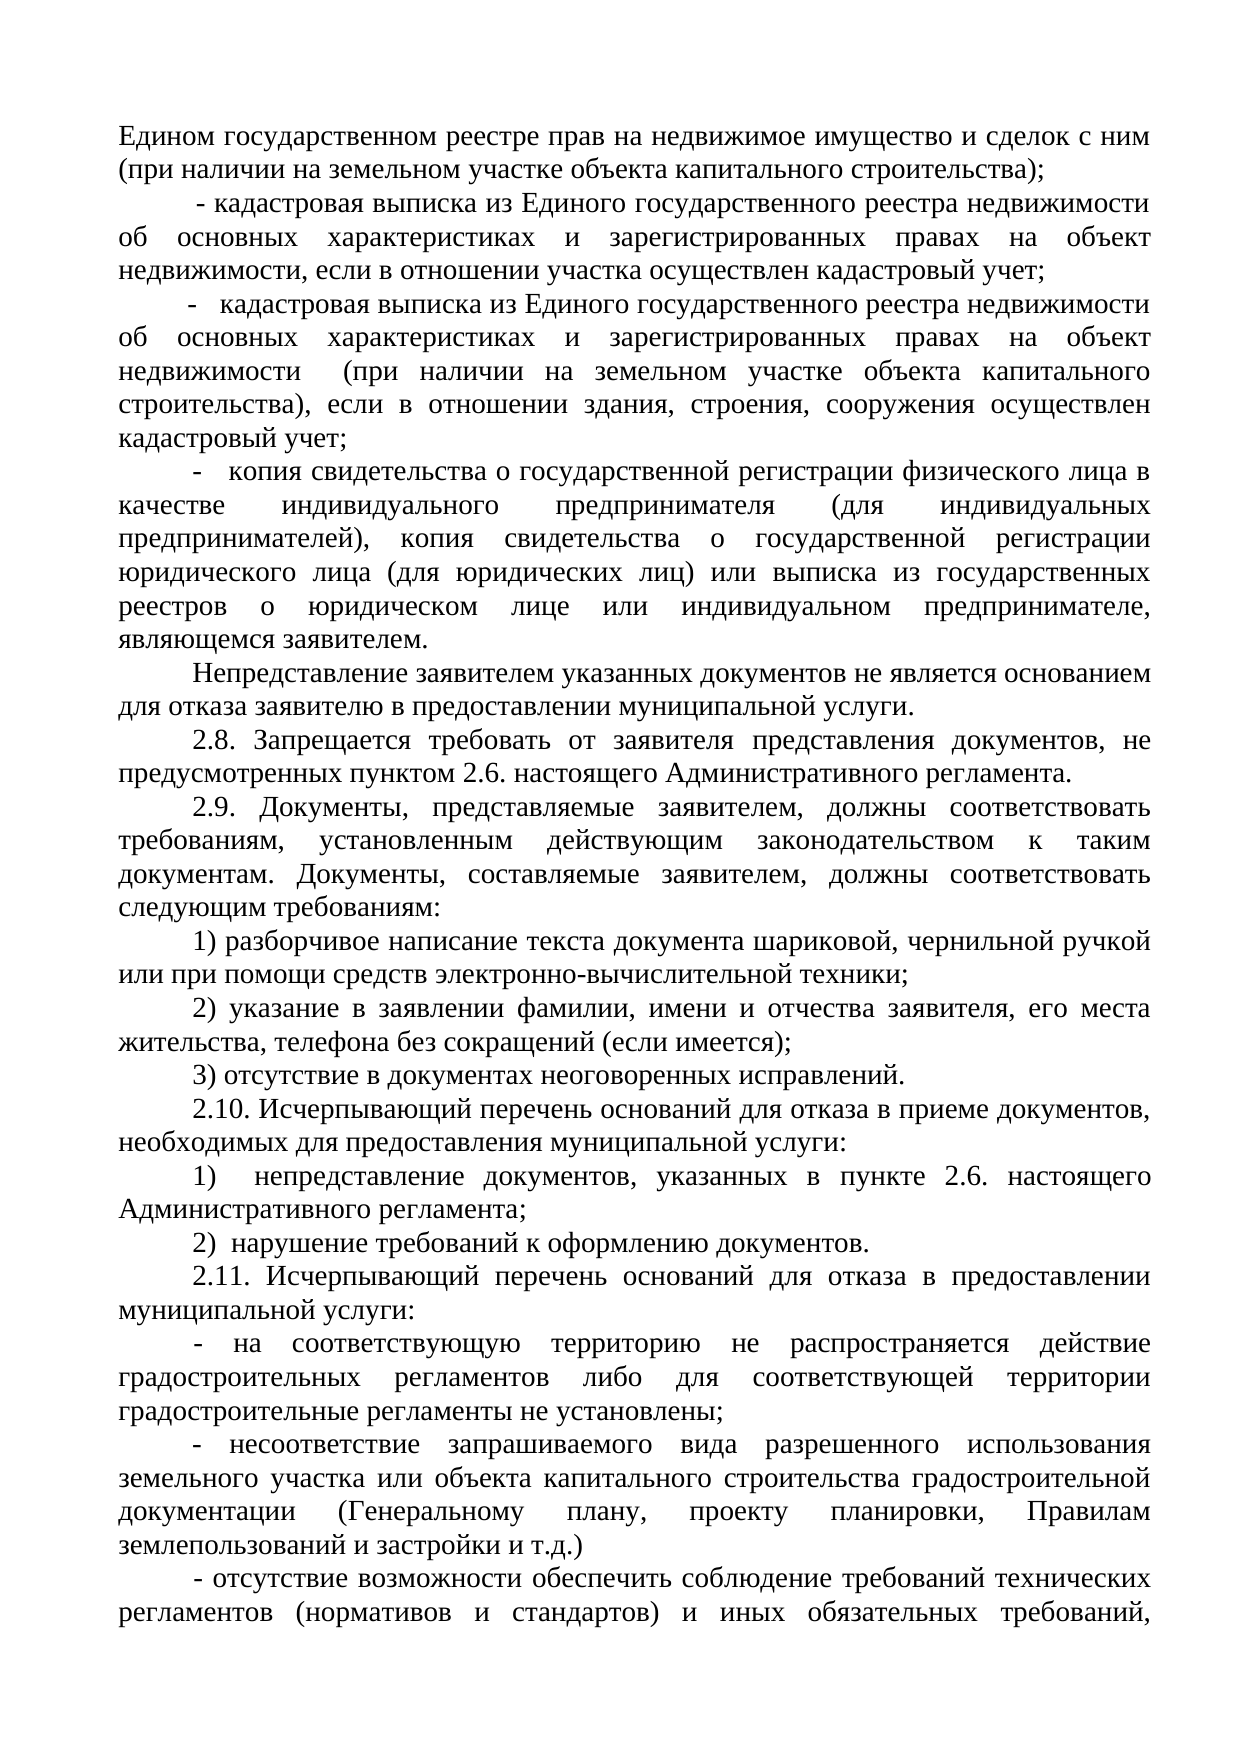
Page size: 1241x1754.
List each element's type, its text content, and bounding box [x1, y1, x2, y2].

list - кадастровая выписка из Единого государственного реестра недвижимости об основных характеристиках и зарегистрированных правах на объект недвижимости, если в отношении участка осуществлен кадастровый учет; [118, 185, 1152, 286]
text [118, 118, 1152, 185]
text 2) указание в заявлении фамилии, имени и отчества заявителя, его места жительства, телефона без сокращений (если имеется); [118, 990, 1152, 1057]
list 2) нарушение требований к оформлению документов. [118, 1225, 1152, 1258]
list - кадастровая выписка из Единого государственного реестра недвижимости об основных характеристиках и зарегистрированных правах на объект недвижимости (при наличии на земельном участке объекта капитального строительства), если в отношении здания, строения, сооружения осуществлен кадастровый учет; [118, 286, 1152, 453]
text 3) отсутствие в документах неоговоренных исправлений. [118, 1057, 1152, 1091]
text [118, 1560, 1152, 1627]
list 2.8. Запрещается требовать от заявителя представления документов, не предусмотренных пунктом 2.6. настоящего Административного регламента. [118, 722, 1152, 789]
text - копия свидетельства о государственной регистрации физического лица в качестве индивидуального предпринимателя (для индивидуальных предпринимателей), копия свидетельства о государственной регистрации юридического лица (для юридических лиц) или выписка из государственных реестров о юридическом лице или индивидуальном предпринимателе, являющемся заявителем. [118, 453, 1152, 655]
text 1) разборчивое написание текста документа шариковой, чернильной ручкой или при помощи средств электронно-вычислительной техники; [118, 923, 1152, 990]
text - на соответствующую территорию не распространяется действие градостроительных регламентов либо для соответствующей территории градостроительные регламенты не установлены; [118, 1326, 1152, 1426]
list 2.10. Исчерпывающий перечень оснований для отказа в приеме документов, необходимых для предоставления муниципальной услуги: [118, 1091, 1152, 1158]
list 2.9. Документы, представляемые заявителем, должны соответствовать требованиям, установленным действующим законодательством к таким документам. Документы, составляемые заявителем, должны соответствовать следующим требованиям: [118, 789, 1152, 923]
list 2.11. Исчерпывающий перечень оснований для отказа в предоставлении муниципальной услуги: [118, 1258, 1152, 1326]
text - несоответствие запрашиваемого вида разрешенного использования земельного участка или объекта капитального строительства градостроительной документации (Генеральному плану, проекту планировки, Правилам землепользований и застройки и т.д.) [118, 1426, 1152, 1560]
list 1) непредставление документов, указанных в пункте 2.6. настоящего Административного регламента; [118, 1158, 1152, 1225]
list Непредставление заявителем указанных документов не является основанием для отказа заявителю в предоставлении муниципальной услуги. [118, 655, 1152, 722]
